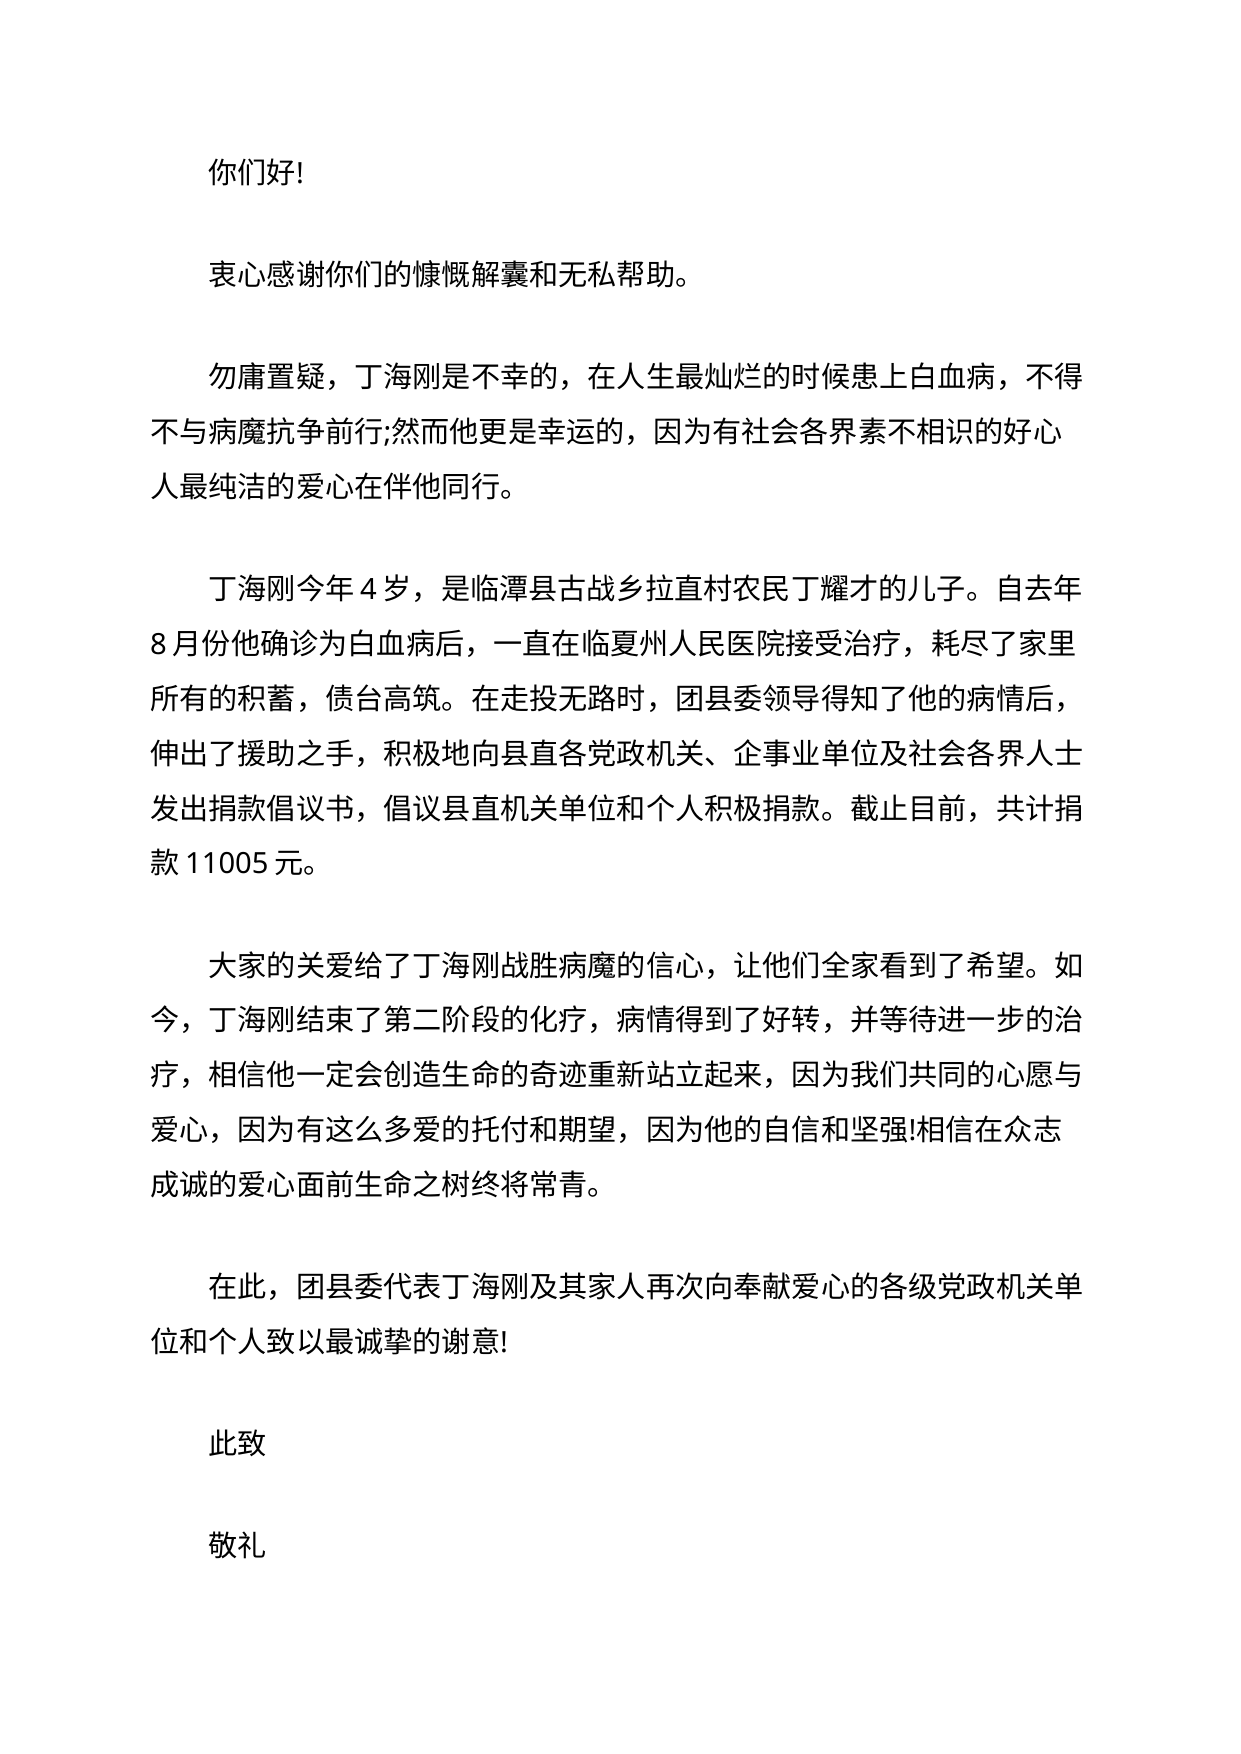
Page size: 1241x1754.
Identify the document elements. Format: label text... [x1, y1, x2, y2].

text 丁海刚今年4岁，是临潭县古战乡拉直村农民丁耀才的儿子。自去年8月份他确诊为白血病后，一直在临夏州人民医院接受治疗，耗尽了家里所有的积蓄，债台高筑。在走投无路时，团县委领导得知了他的病情后，伸出了援助之手，积极地向县直各党政机关、企事业单位及社会各界人士发出捐款倡议书，倡议县直机关单位和个人积极捐款。截止目前，共计捐款11005元。 [150, 565, 1090, 882]
text 衷心感谢你们的慷慨解囊和无私帮助。 [150, 252, 1090, 294]
text 在此，团县委代表丁海刚及其家人再次向奉献爱心的各级党政机关单位和个人致以最诚挚的谢意! [150, 1263, 1090, 1361]
text 此致 [150, 1420, 1090, 1463]
text 勿庸置疑，丁海刚是不幸的，在人生最灿烂的时候患上白血病，不得不与病魔抗争前行;然而他更是幸运的，因为有社会各界素不相识的好心人最纯洁的爱心在伴他同行。 [150, 354, 1090, 506]
text 大家的关爱给了丁海刚战胜病魔的信心，让他们全家看到了希望。如今，丁海刚结束了第二阶段的化疗，病情得到了好转，并等待进一步的治疗，相信他一定会创造生命的奇迹重新站立起来，因为我们共同的心愿与爱心，因为有这么多爱的托付和期望，因为他的自信和坚强!相信在众志成诚的爱心面前生命之树终将常青。 [150, 942, 1090, 1204]
text 你们好! [150, 150, 1090, 192]
text 敬礼 [150, 1522, 1090, 1564]
